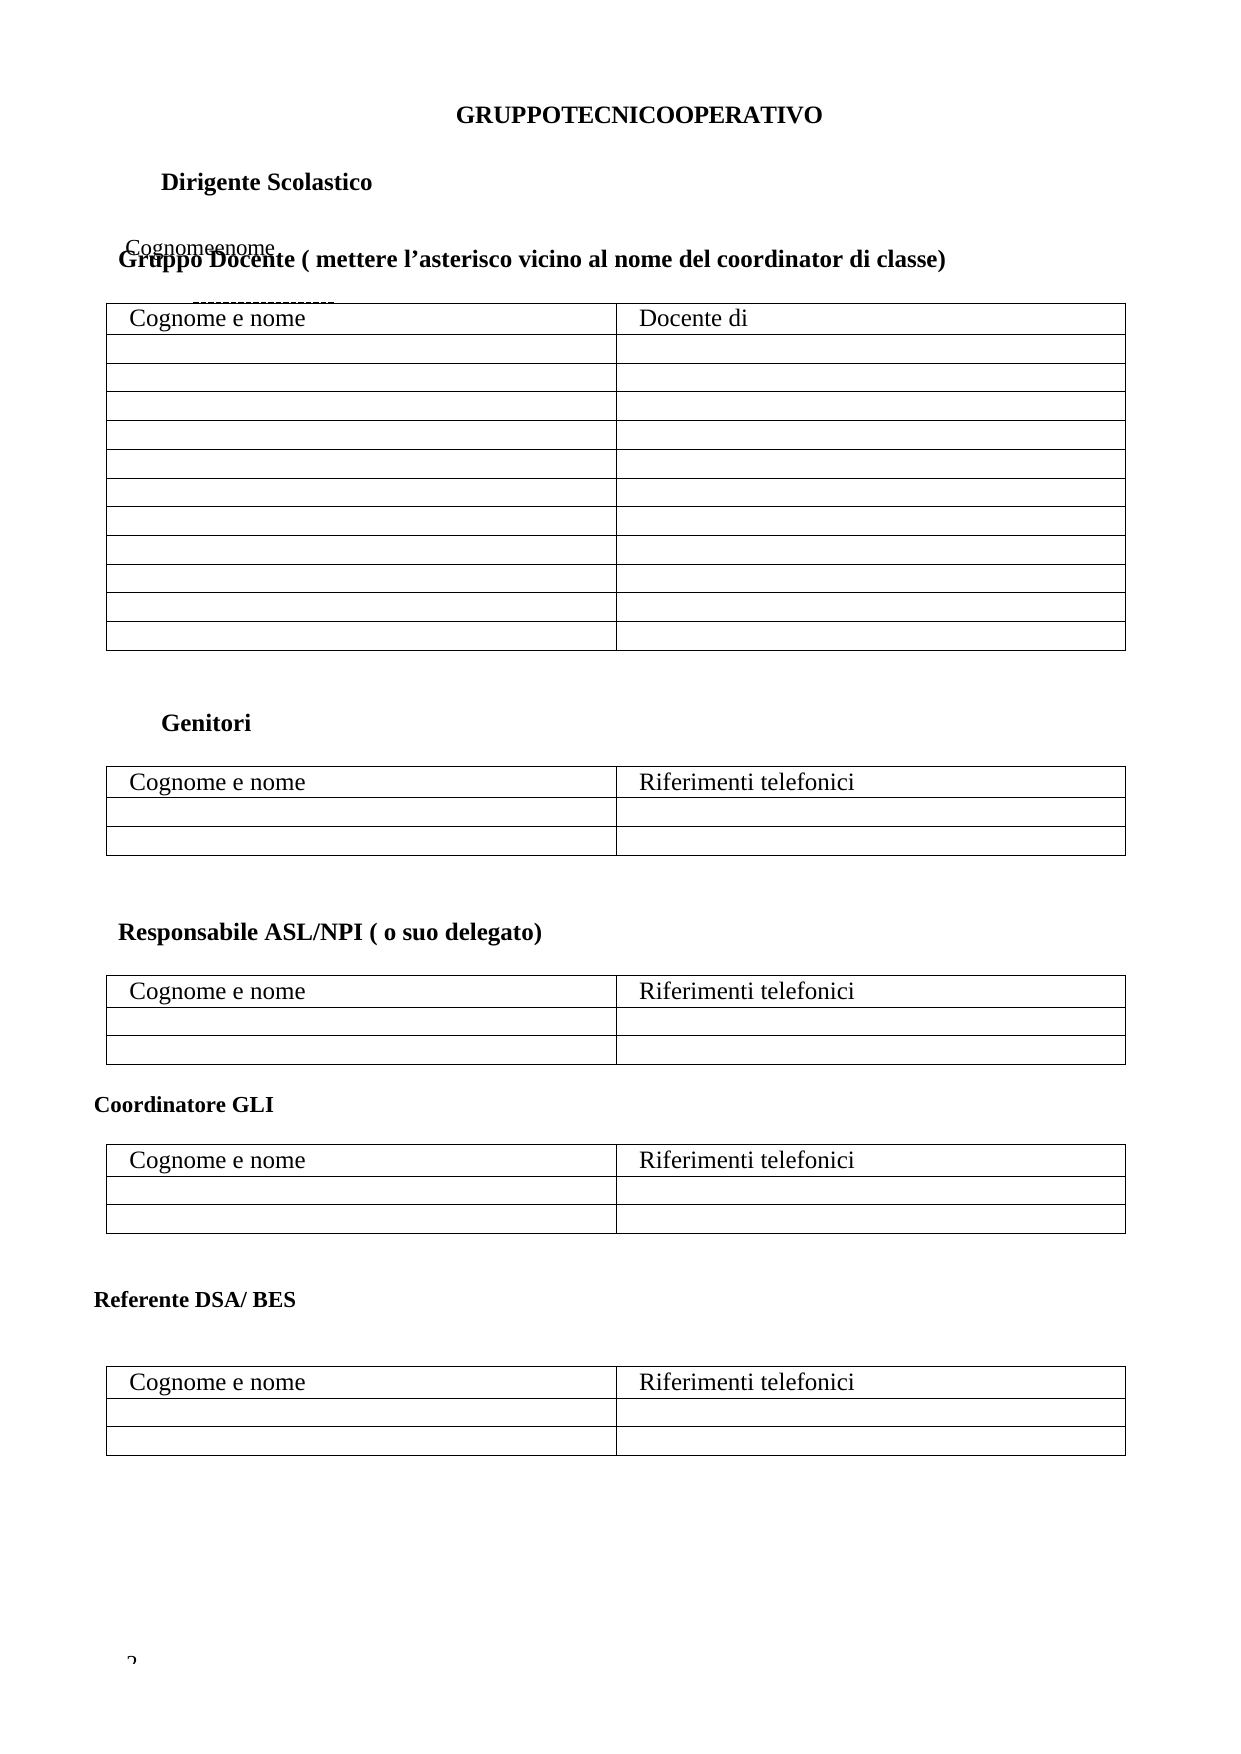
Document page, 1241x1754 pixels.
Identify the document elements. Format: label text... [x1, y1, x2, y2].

table_header Cognome e nome [107, 976, 616, 1007]
table_cell [617, 1036, 1125, 1064]
table_cell [107, 536, 616, 563]
table_cell [617, 479, 1125, 506]
table_cell [107, 421, 616, 449]
table_cell [617, 1399, 1125, 1426]
table_cell [107, 622, 616, 650]
table_cell [107, 335, 616, 362]
table_cell [107, 1036, 616, 1064]
table_cell [617, 827, 1125, 854]
table_header Riferimenti telefonici [617, 976, 1125, 1007]
table_cell [107, 565, 616, 592]
subtitle Dirigente Scolastico [118, 167, 1240, 196]
table_cell [107, 798, 616, 826]
text Referente DSA/ BES [94, 1287, 1240, 1313]
table_cell [617, 392, 1125, 420]
table_cell [107, 392, 616, 420]
table_cell [107, 593, 616, 621]
table_cell [617, 536, 1125, 563]
table_header Riferimenti telefonici [617, 1145, 1125, 1176]
table_cell [107, 450, 616, 477]
table_header Docente di [617, 304, 1125, 334]
table_cell [617, 798, 1125, 826]
table_header Cognome e nome [107, 304, 616, 334]
table_cell [617, 450, 1125, 477]
table_cell [617, 622, 1125, 650]
table_cell [107, 479, 616, 506]
table_cell [107, 1427, 616, 1455]
table_cell [107, 1399, 616, 1426]
table_cell [617, 1205, 1125, 1233]
table_cell [107, 1177, 616, 1204]
table_cell [617, 593, 1125, 621]
table_cell [107, 1008, 616, 1035]
table_header Cognome e nome [107, 1145, 616, 1176]
text Responsabile ASL/NPI ( o suo delegato) [118, 917, 1240, 945]
table_cell [617, 364, 1125, 391]
table_cell [107, 1205, 616, 1233]
table_cell [107, 827, 616, 854]
table_cell [617, 507, 1125, 535]
table_cell [617, 565, 1125, 592]
table_cell [617, 1177, 1125, 1204]
table_cell [617, 421, 1125, 449]
table_cell [617, 1427, 1125, 1455]
table_cell [617, 335, 1125, 362]
table_cell [107, 507, 616, 535]
table_header Cognome e nome [107, 767, 616, 797]
subtitle Genitori [118, 708, 1240, 737]
table_cell [107, 364, 616, 391]
table_cell [617, 1008, 1125, 1035]
table_header Riferimenti telefonici [617, 767, 1125, 797]
text Coordinatore GLI [94, 1091, 1240, 1118]
table_header Riferimenti telefonici [617, 1367, 1125, 1397]
table_header Cognome e nome [107, 1367, 616, 1397]
text Gruppo Docente ( mettere l’asterisco vicino al nome del coordinator di classe) [118, 244, 1240, 273]
